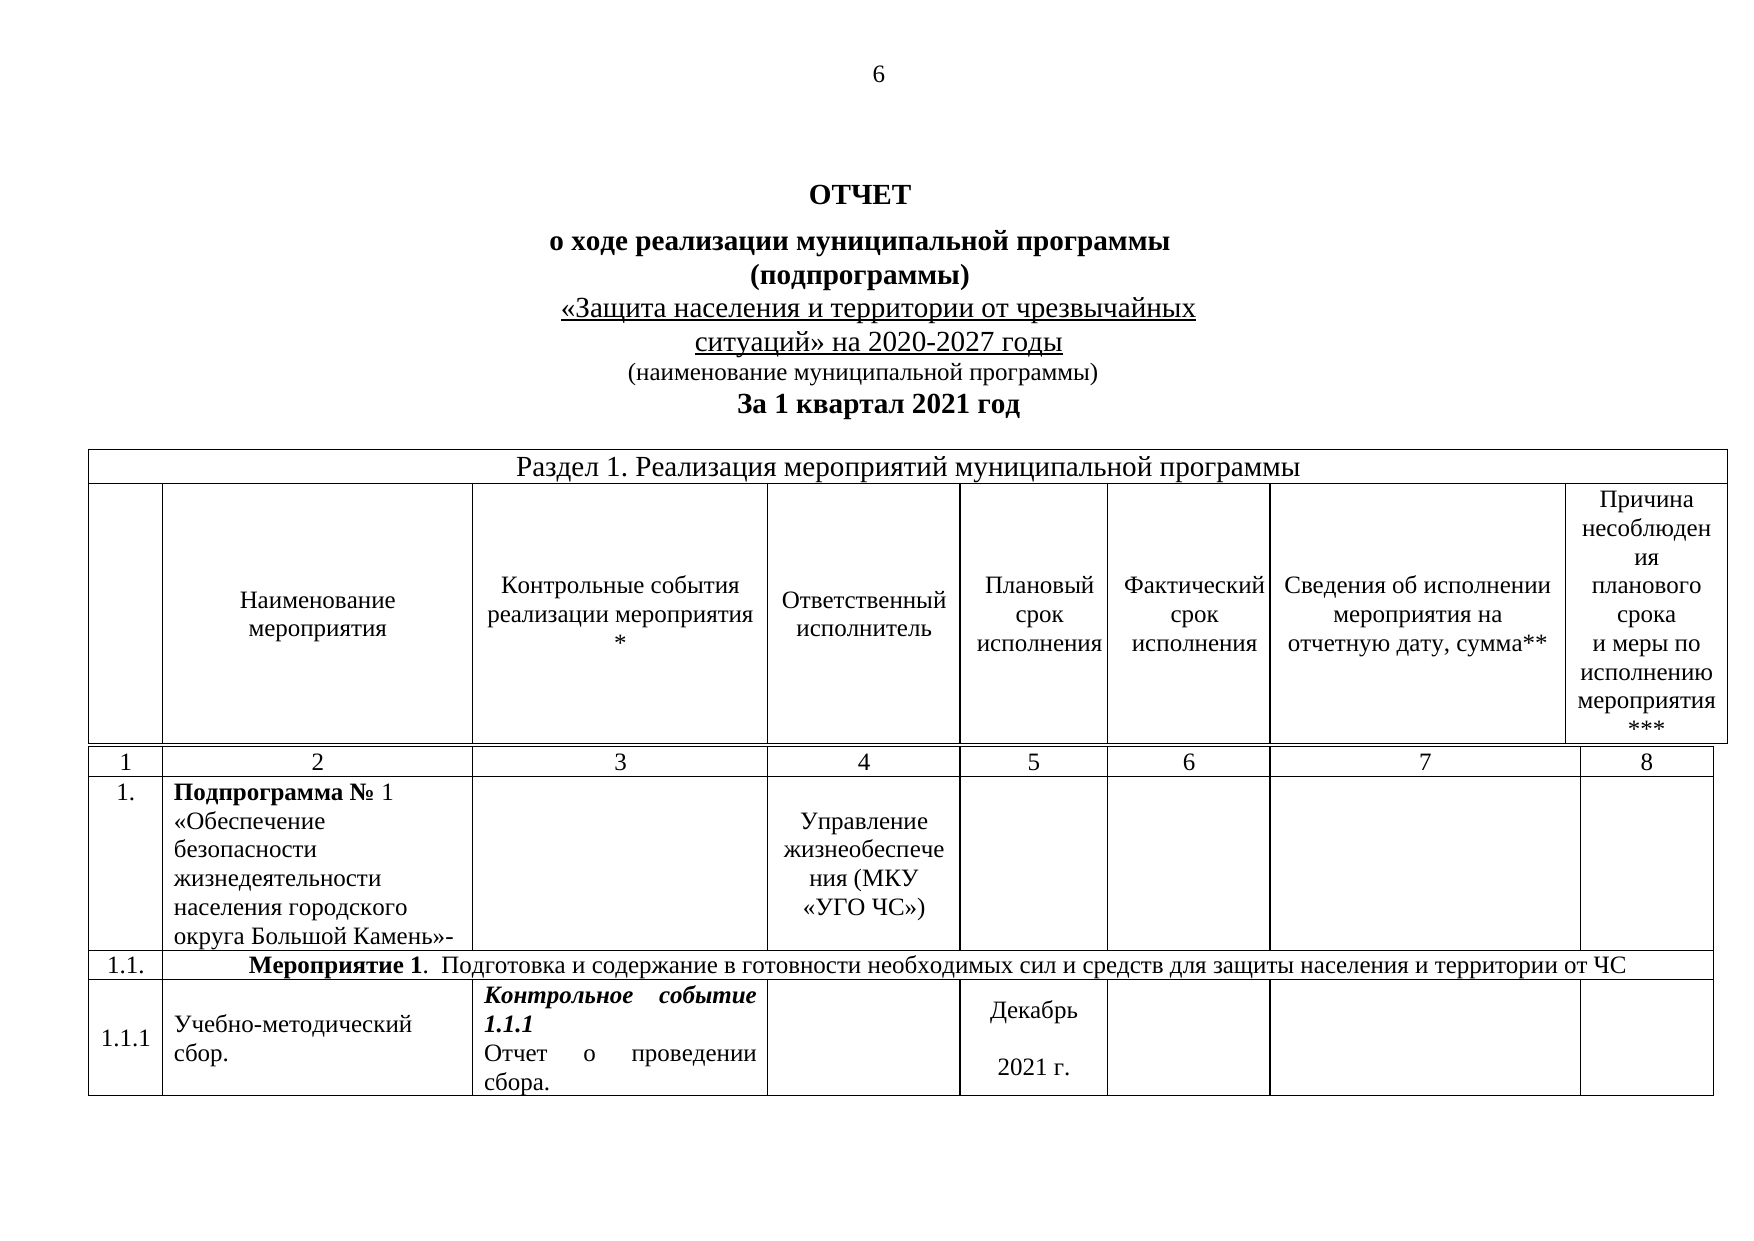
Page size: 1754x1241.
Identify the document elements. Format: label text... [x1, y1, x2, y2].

text ситуаций» на 2020-2027 годы [118, 324, 1639, 357]
table_header 3 [473, 747, 767, 776]
table_cell Сведения об исполнении мероприятия на отчетную дату, сумма** [1271, 484, 1565, 743]
table_cell Учебно-методический сбор. [163, 980, 472, 1095]
table_cell Наименование мероприятия [163, 484, 472, 743]
table_cell Плановый срок исполнения [961, 484, 1107, 743]
text (подпрограммы) [118, 257, 1602, 290]
table_cell 1. [89, 777, 162, 949]
table_cell 1.1. [89, 951, 162, 979]
text «Защита населения и территории от чрезвычайных [118, 290, 1639, 324]
table_cell Мероприятие 1. Подготовка и содержание в готовности необходимых сил и средств для защиты населения и территории от ЧС [163, 951, 1713, 979]
table_cell [1108, 777, 1269, 949]
text о ходе реализации муниципальной программы [118, 223, 1602, 257]
table_cell [1581, 777, 1713, 949]
table_cell [961, 777, 1107, 949]
table_cell [473, 777, 767, 949]
table_cell 1.1.1 [89, 980, 162, 1095]
table_header 8 [1581, 747, 1713, 776]
table_cell Фактический срок исполнения [1108, 484, 1269, 743]
table_header Раздел 1. Реализация мероприятий муниципальной программы [89, 450, 1727, 483]
table_cell [768, 980, 959, 1095]
table_header 5 [961, 747, 1107, 776]
table_cell [1271, 980, 1580, 1095]
table_cell [89, 484, 162, 743]
table_cell [1108, 980, 1269, 1095]
table_header 1 [89, 747, 162, 776]
table_cell [1581, 980, 1713, 1095]
table_cell Декабрь 2021 г. [961, 980, 1107, 1095]
table_cell Управление жизнеобеспечения (МКУ «УГО ЧС») [768, 777, 959, 949]
table_cell Контрольные события реализации мероприятия * [473, 484, 767, 743]
table_cell Контрольное событие 1.1.1 Отчет о проведении сбора. [473, 980, 767, 1095]
table_header 7 [1271, 747, 1580, 776]
table_header 2 [163, 747, 472, 776]
text ОТЧЕТ [118, 177, 1602, 211]
table_cell Ответственный исполнитель [768, 484, 959, 743]
table_cell Причина несоблюдения планового срока и меры по исполнению мероприятия *** [1566, 484, 1727, 743]
table_cell Подпрограмма № 1 «Обеспечение безопасности жизнедеятельности населения городского округа Большой Камень»- [163, 777, 472, 949]
text За 1 квартал 2021 год [118, 386, 1639, 420]
table_header 6 [1108, 747, 1269, 776]
table_cell [1271, 777, 1580, 949]
table_header 4 [768, 747, 959, 776]
text (наименование муниципальной программы) [118, 357, 1602, 386]
